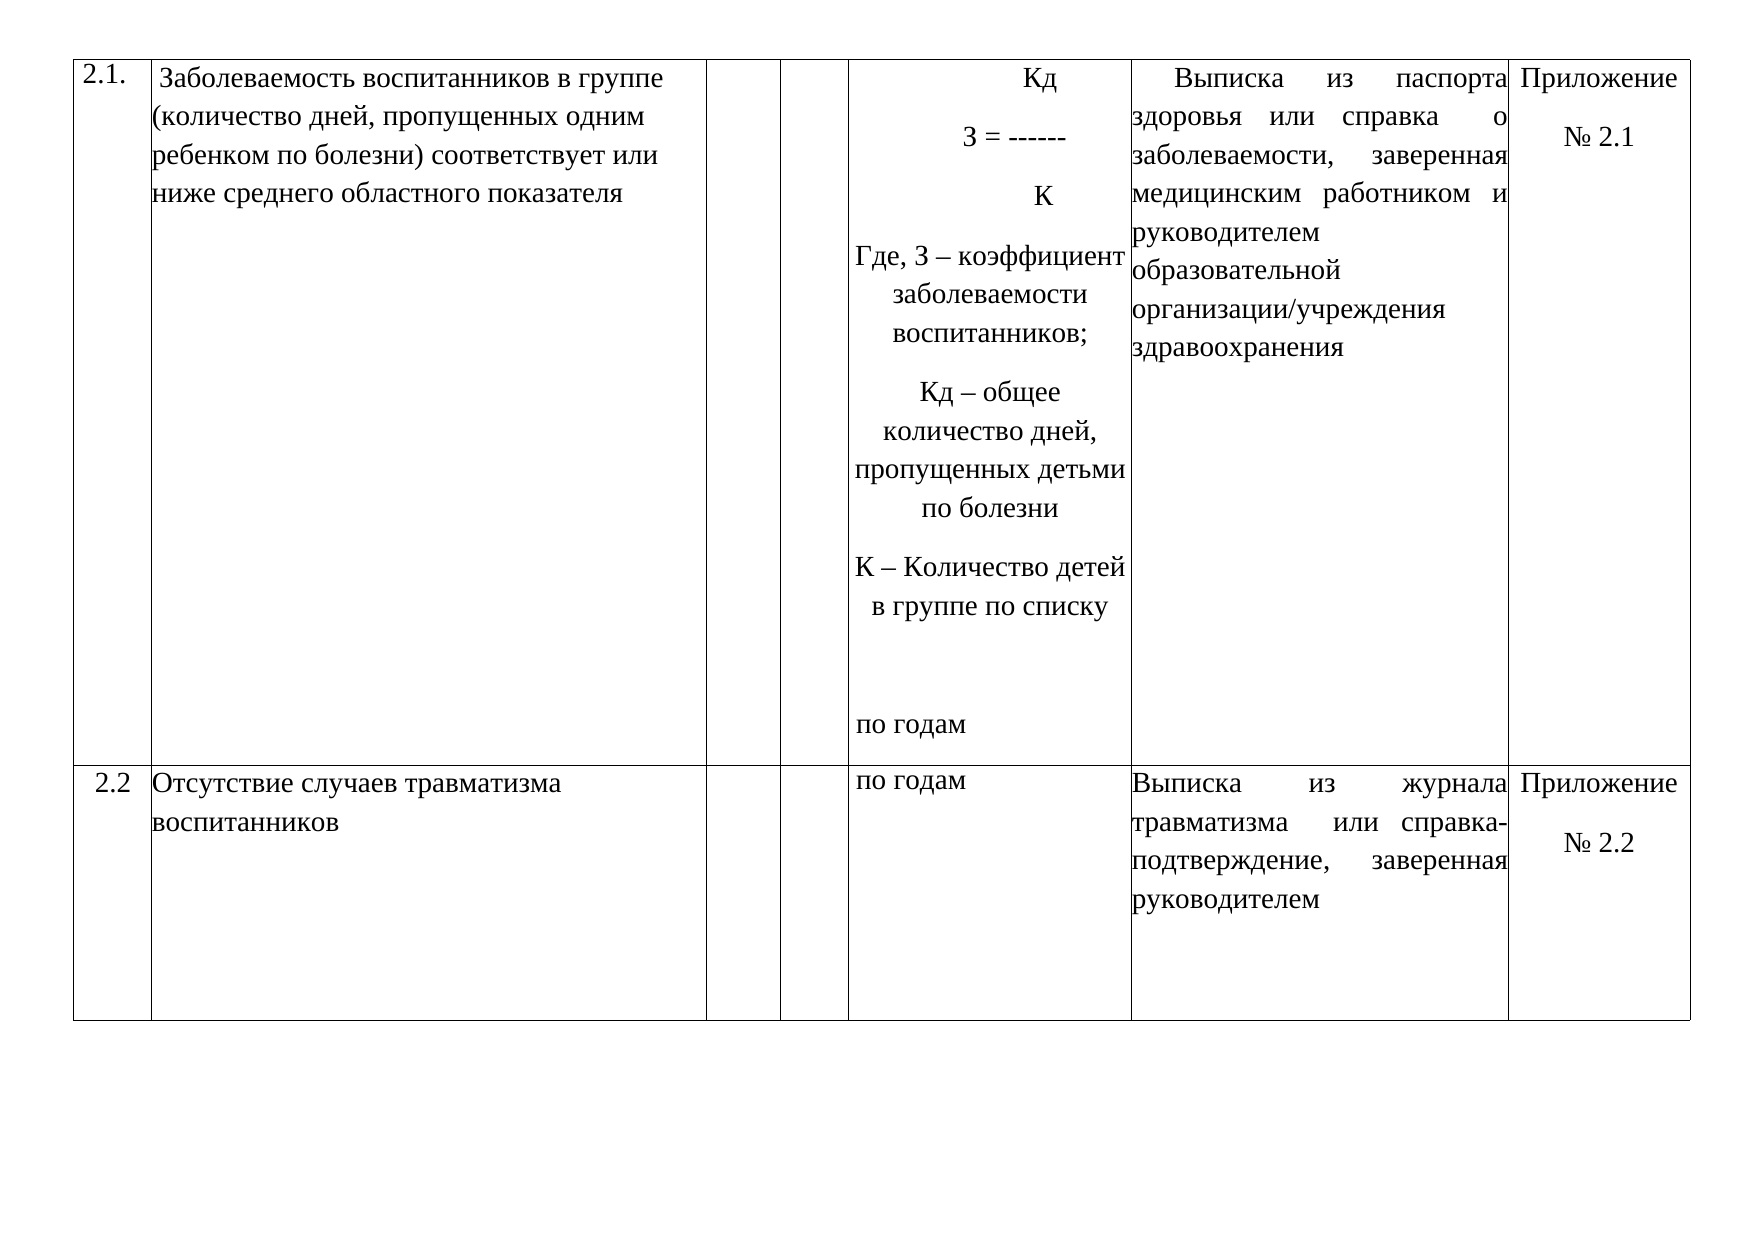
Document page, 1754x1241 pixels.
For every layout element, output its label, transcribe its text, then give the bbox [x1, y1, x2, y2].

table_cell Приложение № 2.2 [1509, 766, 1690, 1020]
table_cell Кд З = ------ К Где, З – коэффициент заболеваемости воспитанников; Кд – общее количество дней, пропущенных детьми по болезни К – Количество детей в группе по списку по годам [849, 60, 1131, 765]
table_cell 2.1. [74, 60, 151, 765]
table_cell Приложение № 2.1 [1509, 60, 1690, 765]
table_cell Заболеваемость воспитанников в группе (количество дней, пропущенных одним ребенком по болезни) соответствует или ниже среднего областного показателя [152, 60, 706, 765]
table_cell Выписка из журнала травматизма или справка-подтверждение, заверенная руководителем [1132, 766, 1508, 1020]
table_cell по годам [849, 766, 1131, 1020]
table_cell [707, 766, 780, 1020]
table_cell Выписка из паспорта здоровья или справка о заболеваемости, заверенная медицинским работником и руководителем образовательной организации/учреждения здравоохранения [1132, 60, 1508, 765]
table_cell 2.2 [74, 766, 151, 1020]
table_cell [781, 60, 848, 765]
table_cell Отсутствие случаев травматизма воспитанников [152, 766, 706, 1020]
table_cell [781, 766, 848, 1020]
table_cell [707, 60, 780, 765]
